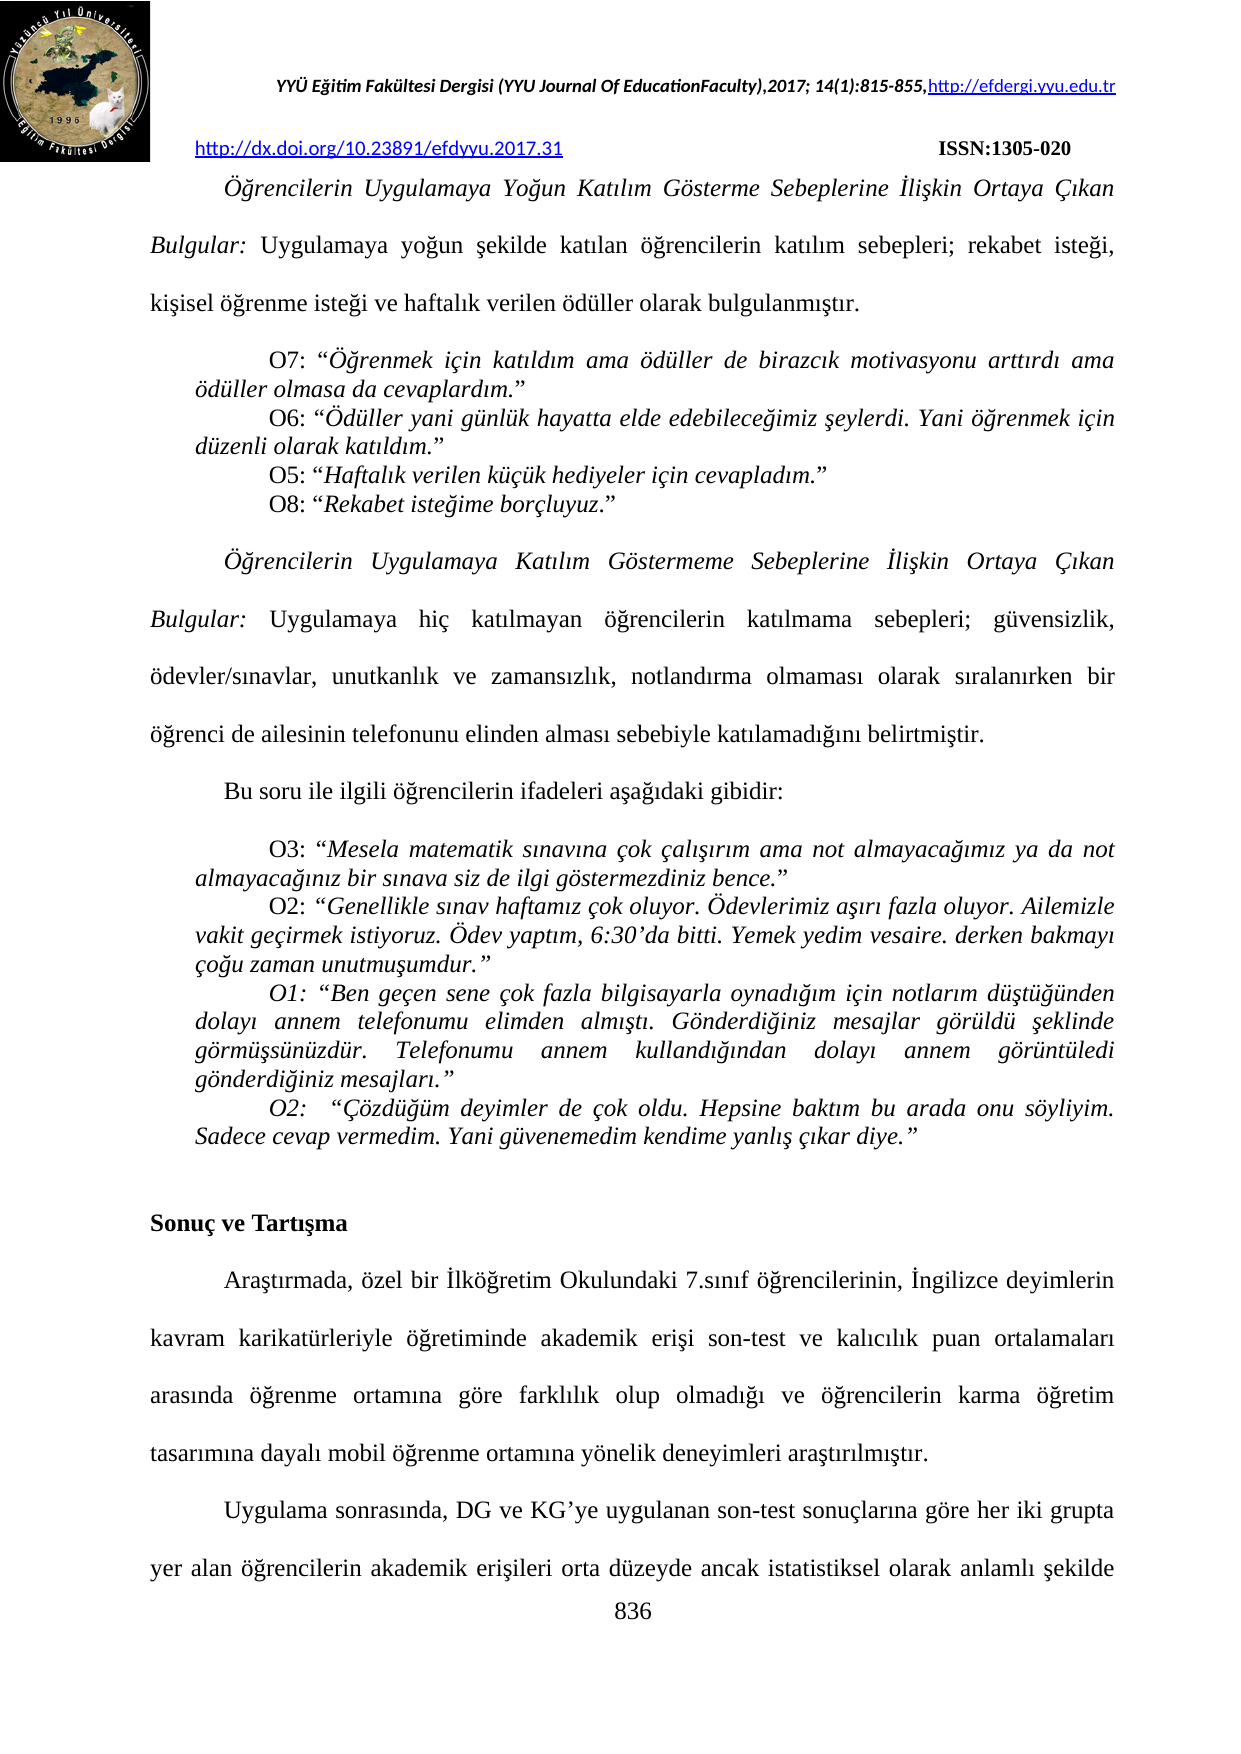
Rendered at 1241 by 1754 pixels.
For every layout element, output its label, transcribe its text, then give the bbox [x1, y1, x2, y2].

text O3: “Mesela matematik sınavına çok çalışırım ama not almayacağımız ya da not almayacağınız bir sınava siz de ilgi göstermezdiniz bence.” [195, 834, 1116, 891]
text O8: “Rekabet isteğime borçluyuz.” [195, 489, 1116, 518]
text O5: “Haftalık verilen küçük hediyeler için cevapladım.” [195, 460, 1116, 489]
text O1: “Ben geçen sene çok fazla bilgisayarla oynadığım için notlarım düştüğünden dolayı annem telefonumu elimden almıştı. Gönderdiğiniz mesajlar görüldü şeklinde görmüşsünüzdür. Telefonumu annem kullandığından dolayı annem görüntüledi gönderdiğiniz mesajları.” [195, 978, 1116, 1093]
picture [0, 1, 150, 161]
text O7: “Öğrenmek için katıldım ama ödüller de birazcık motivasyonu arttırdı ama ödüller olmasa da cevaplardım.” [195, 345, 1116, 403]
text O2: “Çözdüğüm deyimler de çok oldu. Hepsine baktım bu arada onu söyliyim. Sadece cevap vermedim. Yani güvenemedim kendime yanlış çıkar diye.” [195, 1093, 1116, 1150]
subtitle Öğrencilerin Uygulamaya Yoğun Katılım Gösterme Sebeplerine İlişkin Ortaya Çıkan Bulgular: Uygulamaya yoğun şekilde katılan öğrencilerin katılım sebepleri; rekabet isteği, kişisel öğrenme isteği ve haftalık verilen ödüller olarak bulgulanmıştır. [150, 173, 1116, 316]
text O2: “Genellikle sınav haftamız çok oluyor. Ödevlerimiz aşırı fazla oluyor. Ailemizle vakit geçirmek istiyoruz. Ödev yaptım, 6:30’da bitti. Yemek yedim vesaire. derken bakmayı çoğu zaman unutmuşumdur.” [195, 891, 1116, 978]
text Araştırmada, özel bir İlköğretim Okulundaki 7.sınıf öğrencilerinin, İngilizce deyimlerin kavram karikatürleriyle öğretiminde akademik erişi son-test ve kalıcılık puan ortalamaları arasında öğrenme ortamına göre farklılık olup olmadığı ve öğrencilerin karma öğretim tasarımına dayalı mobil öğrenme ortamına yönelik deneyimleri araştırılmıştır. [150, 1265, 1116, 1466]
text O6: “Ödüller yani günlük hayatta elde edebileceğimiz şeylerdi. Yani öğrenmek için düzenli olarak katıldım.” [195, 403, 1116, 460]
subtitle Öğrencilerin Uygulamaya Katılım Göstermeme Sebeplerine İlişkin Ortaya Çıkan Bulgular: Uygulamaya hiç katılmayan öğrencilerin katılmama sebepleri; güvensizlik, ödevler/sınavlar, unutkanlık ve zamansızlık, notlandırma olmaması olarak sıralanırken bir öğrenci de ailesinin telefonunu elinden alması sebebiyle katılamadığını belirtmiştir. [150, 546, 1116, 748]
subtitle Sonuç ve Tartışma [150, 1208, 1116, 1236]
text Bu soru ile ilgili öğrencilerin ifadeleri aşağıdaki gibidir: [150, 776, 1116, 805]
